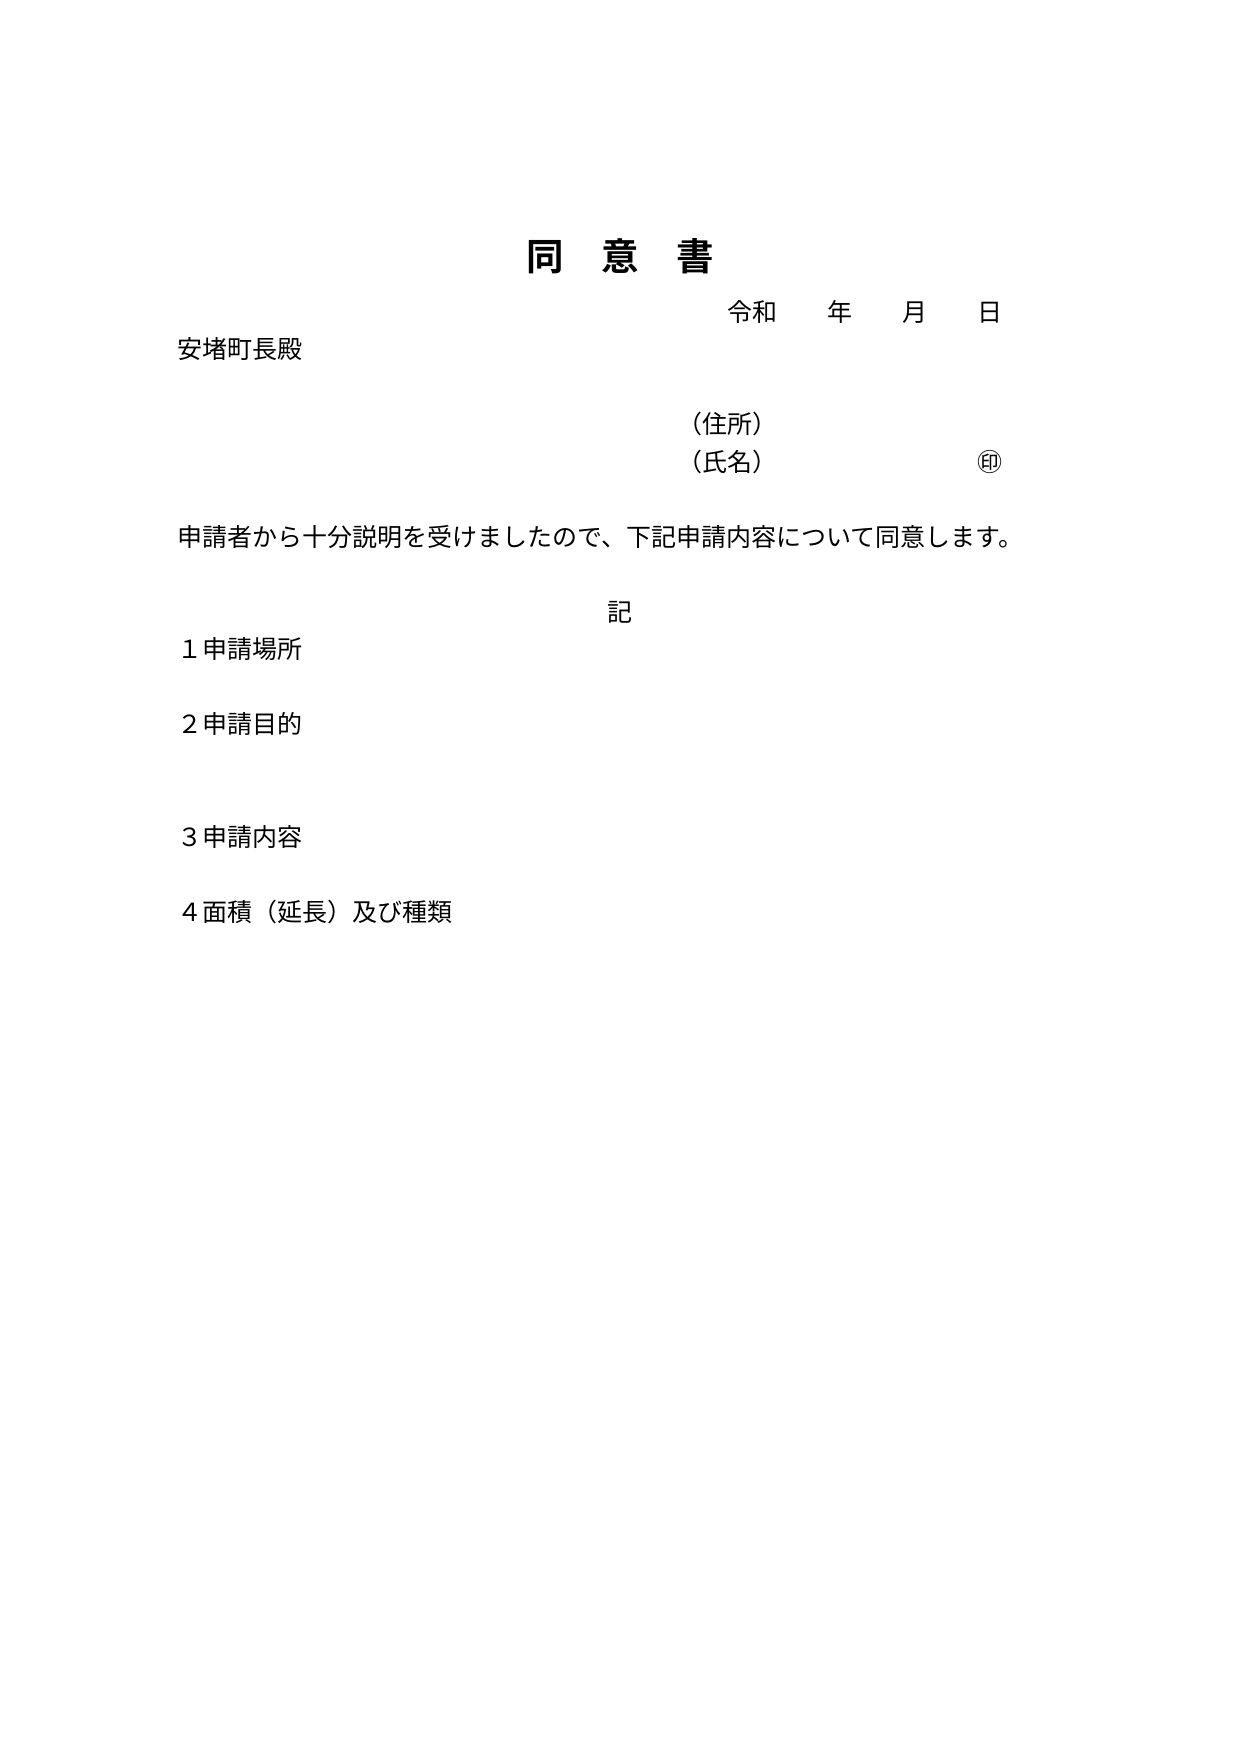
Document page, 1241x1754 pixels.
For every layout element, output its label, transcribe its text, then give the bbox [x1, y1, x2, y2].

text （住所） [177, 404, 1063, 442]
text １申請場所 [177, 629, 1063, 667]
text ３申請内容 [177, 817, 1063, 854]
subtitle 記 [177, 592, 1063, 629]
text ４面積（延長）及び種類 [177, 892, 1063, 929]
text 申請者から十分説明を受けましたので、下記申請内容について同意します。 [177, 517, 1063, 554]
text 同 意 書 [177, 217, 1063, 292]
text ２申請目的 [177, 704, 1063, 742]
text 安堵町長殿 [177, 329, 1063, 367]
text 令和 年 月 日 [177, 292, 1063, 329]
text （氏名） ㊞ [177, 442, 1063, 479]
